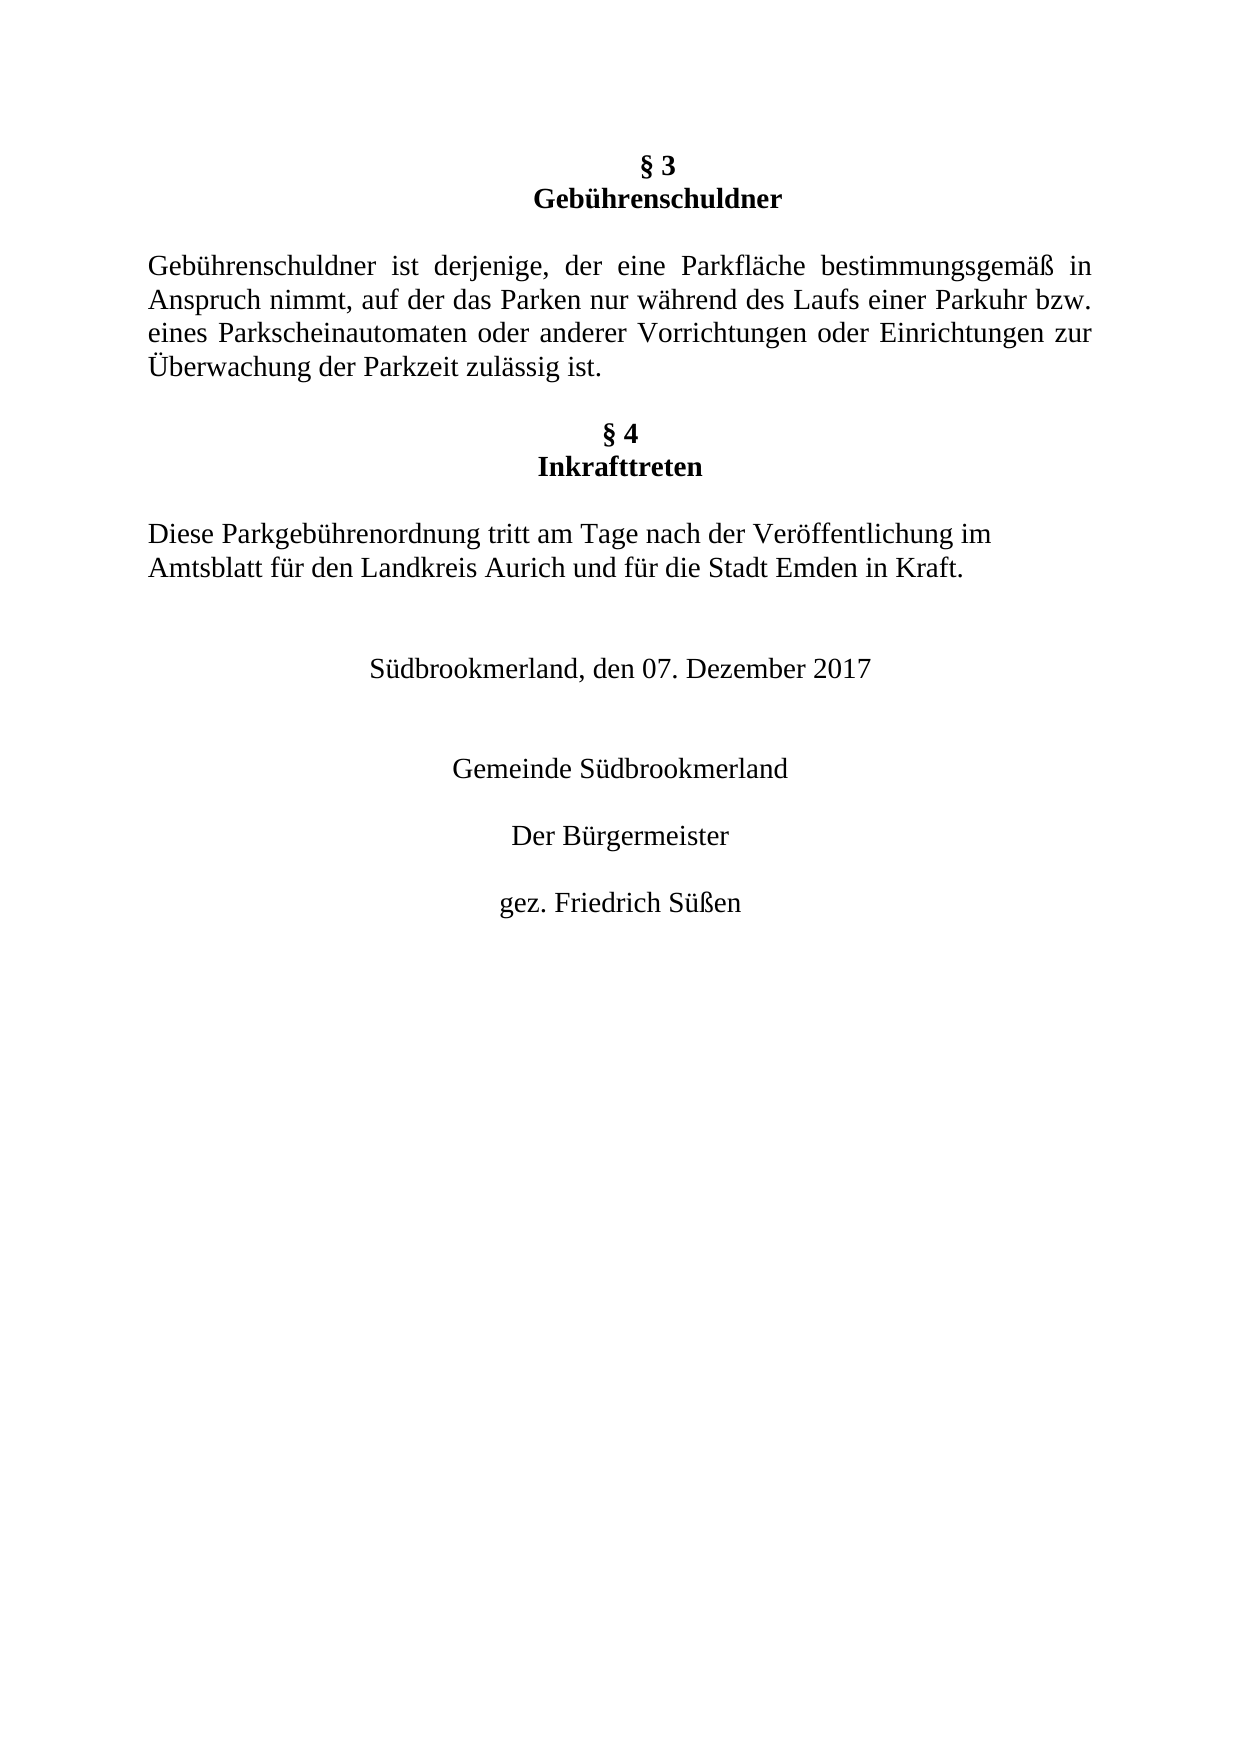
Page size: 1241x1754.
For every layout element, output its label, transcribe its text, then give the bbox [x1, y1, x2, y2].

text § 3 [223, 148, 1093, 181]
text Südbrookmerland, den 07. Dezember 2017 [148, 651, 1093, 684]
text Der Bürgermeister [148, 818, 1093, 852]
text Gemeinde Südbrookmerland [148, 751, 1093, 785]
text § 4 [148, 416, 1093, 449]
text Inkrafttreten [148, 449, 1093, 483]
text Diese Parkgebührenordnung tritt am Tage nach der Veröffentlichung im Amtsblatt für den Landkreis Aurich und für die Stadt Emden in Kraft. [148, 517, 1093, 584]
text Gebührenschuldner [223, 181, 1093, 215]
text Gebührenschuldner ist derjenige, der eine Parkfläche bestimmungsgemäß in Anspruch nimmt, auf der das Parken nur während des Laufs einer Parkuhr bzw. eines Parkscheinautomaten oder anderer Vorrichtungen oder Einrichtungen zur Überwachung der Parkzeit zulässig ist. [148, 248, 1093, 382]
text gez. Friedrich Süßen [148, 886, 1093, 919]
